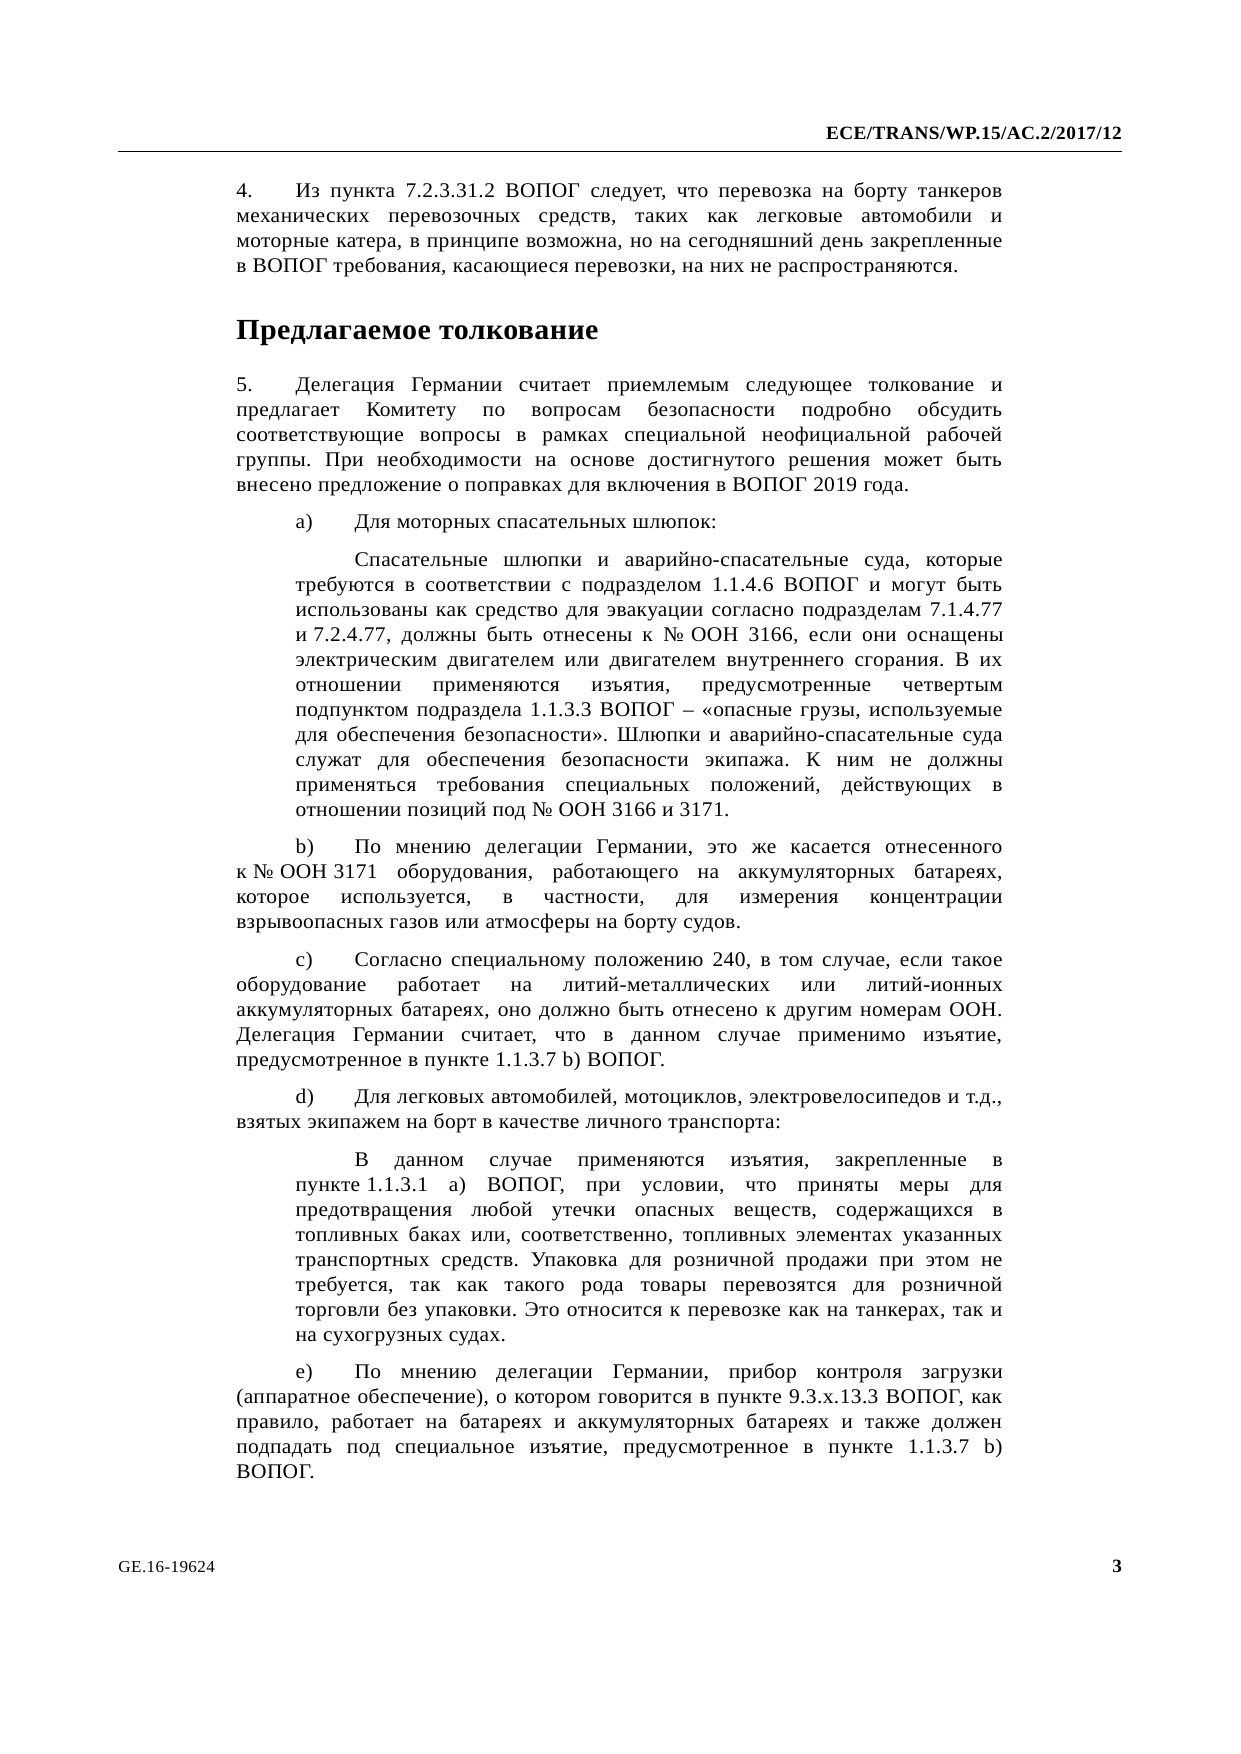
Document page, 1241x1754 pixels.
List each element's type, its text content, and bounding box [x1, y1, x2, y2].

text a) Для моторных спасательных шлюпок: [236, 508, 1004, 533]
text Спасательные шлюпки и аварийно-спасательные суда, которые требуются в соответствии с подразделом 1.1.4.6 ВОПОГ и могут быть использованы как средство для эвакуации согласно подразделам 7.1.4.77 и 7.2.4.77, должны быть отнесены к № ООН 3166, если они оснащены электрическим двигателем или двигателем внутреннего сгорания. В их отношении применяются изъятия, предусмотренные четвертым подпунктом подраздела 1.1.3.3 ВОПОГ – «опасные грузы, используемые для обеспечения безопасности». Шлюпки и аварийно-спасательные суда служат для обеспечения безопасности экипажа. К ним не должны применяться требования специальных положений, действующих в отношении позиций под № ООН 3166 и 3171. [295, 546, 1004, 821]
text 5. Делегация Германии считает приемлемым следующее толкование и предлагает Комитету по вопросам безопасности подробно обсудить соответствующие вопросы в рамках специальной неофициальной рабочей группы. При необходимости на основе достигнутого решения может быть внесено предложение о поправках для включения в ВОПОГ 2019 года. [236, 371, 1004, 496]
text c) Согласно специальному положению 240, в том случае, если такое оборудование работает на литий-металлических или литий-ионных аккумуляторных батареях, оно должно быть отнесено к другим номерам ООН. Делегация Германии считает, что в данном случае применимо изъятие, предусмотренное в пункте 1.1.3.7 b) ВОПОГ. [236, 946, 1004, 1071]
text В данном случае применяются изъятия, закрепленные в пункте 1.1.3.1 а) ВОПОГ, при условии, что приняты меры для предотвращения любой утечки опасных веществ, содержащихся в топливных баках или, соответственно, топливных элементах указанных транспортных средств. Упаковка для розничной продажи при этом не требуется, так как такого рода товары перевозятся для розничной торговли без упаковки. Это относится к перевозке как на танкерах, так и на сухогрузных судах. [236, 1146, 1004, 1346]
text Предлагаемое толкование [118, 315, 1004, 346]
text 4. Из пункта 7.2.3.31.2 ВОПОГ следует, что перевозка на борту танкеров механических перевозочных средств, таких как легковые автомобили и моторные катера, в принципе возможна, но на сегодняшний день закрепленные в ВОПОГ требования, касающиеся перевозки, на них не распространяются. [236, 177, 1004, 277]
text d) Для легковых автомобилей, мотоциклов, электровелосипедов и т.д., взятых экипажем на борт в качестве личного транспорта: [236, 1083, 1004, 1133]
text e) По мнению делегации Германии, прибор контроля загрузки (аппаратное обеспечение), о котором говорится в пункте 9.3.х.13.3 ВОПОГ, как правило, работает на батареях и аккумуляторных батареях и также должен подпадать под специальное изъятие, предусмотренное в пункте 1.1.3.7 b) ВОПОГ. [236, 1358, 1004, 1483]
text b) По мнению делегации Германии, это же касается отнесенного к № ООН 3171 оборудования, работающего на аккумуляторных батареях, которое используется, в частности, для измерения концентрации взрывоопасных газов или атмосферы на борту судов. [236, 833, 1004, 933]
